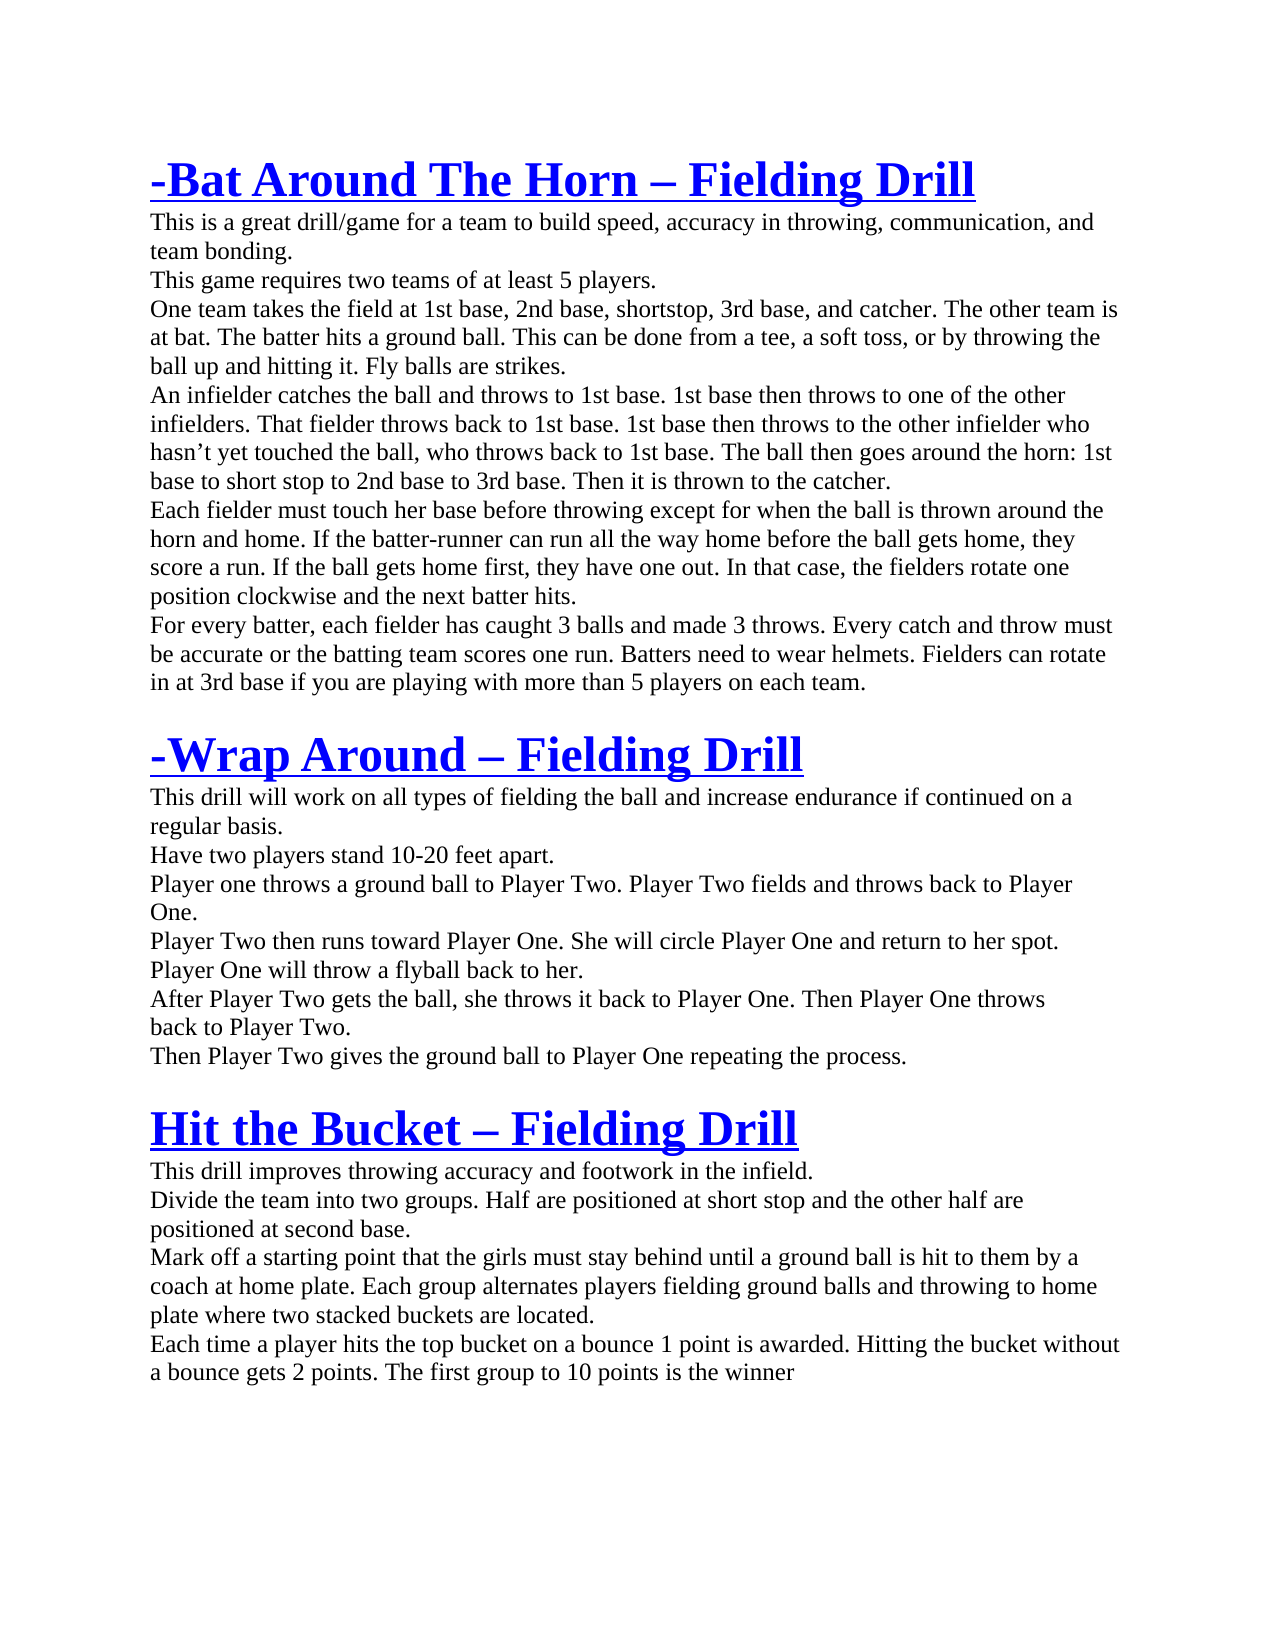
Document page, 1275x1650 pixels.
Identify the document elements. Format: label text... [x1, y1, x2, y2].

text -Bat Around The Horn – Fielding Drill [150, 150, 1125, 207]
text Divide the team into two groups. Half are positioned at short stop and the other half are positioned at second base. [150, 1185, 1125, 1242]
text For every batter, each fielder has caught 3 balls and made 3 throws. Every catch and throw must be accurate or the batting team scores one run. Batters need to wear helmets. Fielders can rotate in at 3rd base if you are playing with more than 5 players on each team. [150, 610, 1125, 696]
text Then Player Two gives the ground ball to Player One repeating the process. [150, 1041, 1125, 1070]
text Each fielder must touch her base before throwing except for when the ball is thrown around the horn and home. If the batter-runner can run all the way home before the ball gets home, they score a run. If the ball gets home first, they have one out. In that case, the fielders rotate one position clockwise and the next batter hits. [150, 495, 1125, 610]
text One team takes the field at 1st base, 2nd base, shortstop, 3rd base, and catcher. The other team is at bat. The batter hits a ground ball. This can be done from a tee, a soft toss, or by throwing the ball up and hitting it. Fly balls are strikes. [150, 294, 1125, 380]
text An infielder catches the ball and throws to 1st base. 1st base then throws to one of the other infielders. That fielder throws back to 1st base. 1st base then throws to the other infielder who hasn’t yet touched the ball, who throws back to 1st base. The ball then goes around the horn: 1st base to short stop to 2nd base to 3rd base. Then it is thrown to the catcher. [150, 380, 1125, 495]
text Player Two then runs toward Player One. She will circle Player One and return to her spot. [150, 926, 1125, 955]
text This drill will work on all types of fielding the ball and increase endurance if continued on a regular basis. [150, 782, 1125, 840]
text Mark off a starting point that the girls must stay behind until a ground ball is hit to them by a coach at home plate. Each group alternates players fielding ground balls and throwing to home plate where two stacked buckets are located. [150, 1242, 1125, 1329]
text This game requires two teams of at least 5 players. [150, 265, 1125, 294]
text Each time a player hits the top bucket on a bounce 1 point is awarded. Hitting the bucket without a bounce gets 2 points. The first group to 10 points is the winner [150, 1329, 1125, 1386]
text -Wrap Around – Fielding Drill [150, 725, 1125, 782]
text After Player Two gets the ball, she throws it back to Player One. Then Player One throws back to Player Two. [150, 984, 1125, 1041]
text Have two players stand 10-20 feet apart. [150, 840, 1125, 869]
text Hit the Bucket – Fielding Drill [150, 1099, 1125, 1156]
text This is a great drill/game for a team to build speed, accuracy in throwing, communication, and team bonding. [150, 207, 1125, 265]
text This drill improves throwing accuracy and footwork in the infield. [150, 1156, 1125, 1185]
text Player One will throw a flyball back to her. [150, 955, 1125, 984]
text Player one throws a ground ball to Player Two. Player Two fields and throws back to Player One. [150, 869, 1125, 926]
